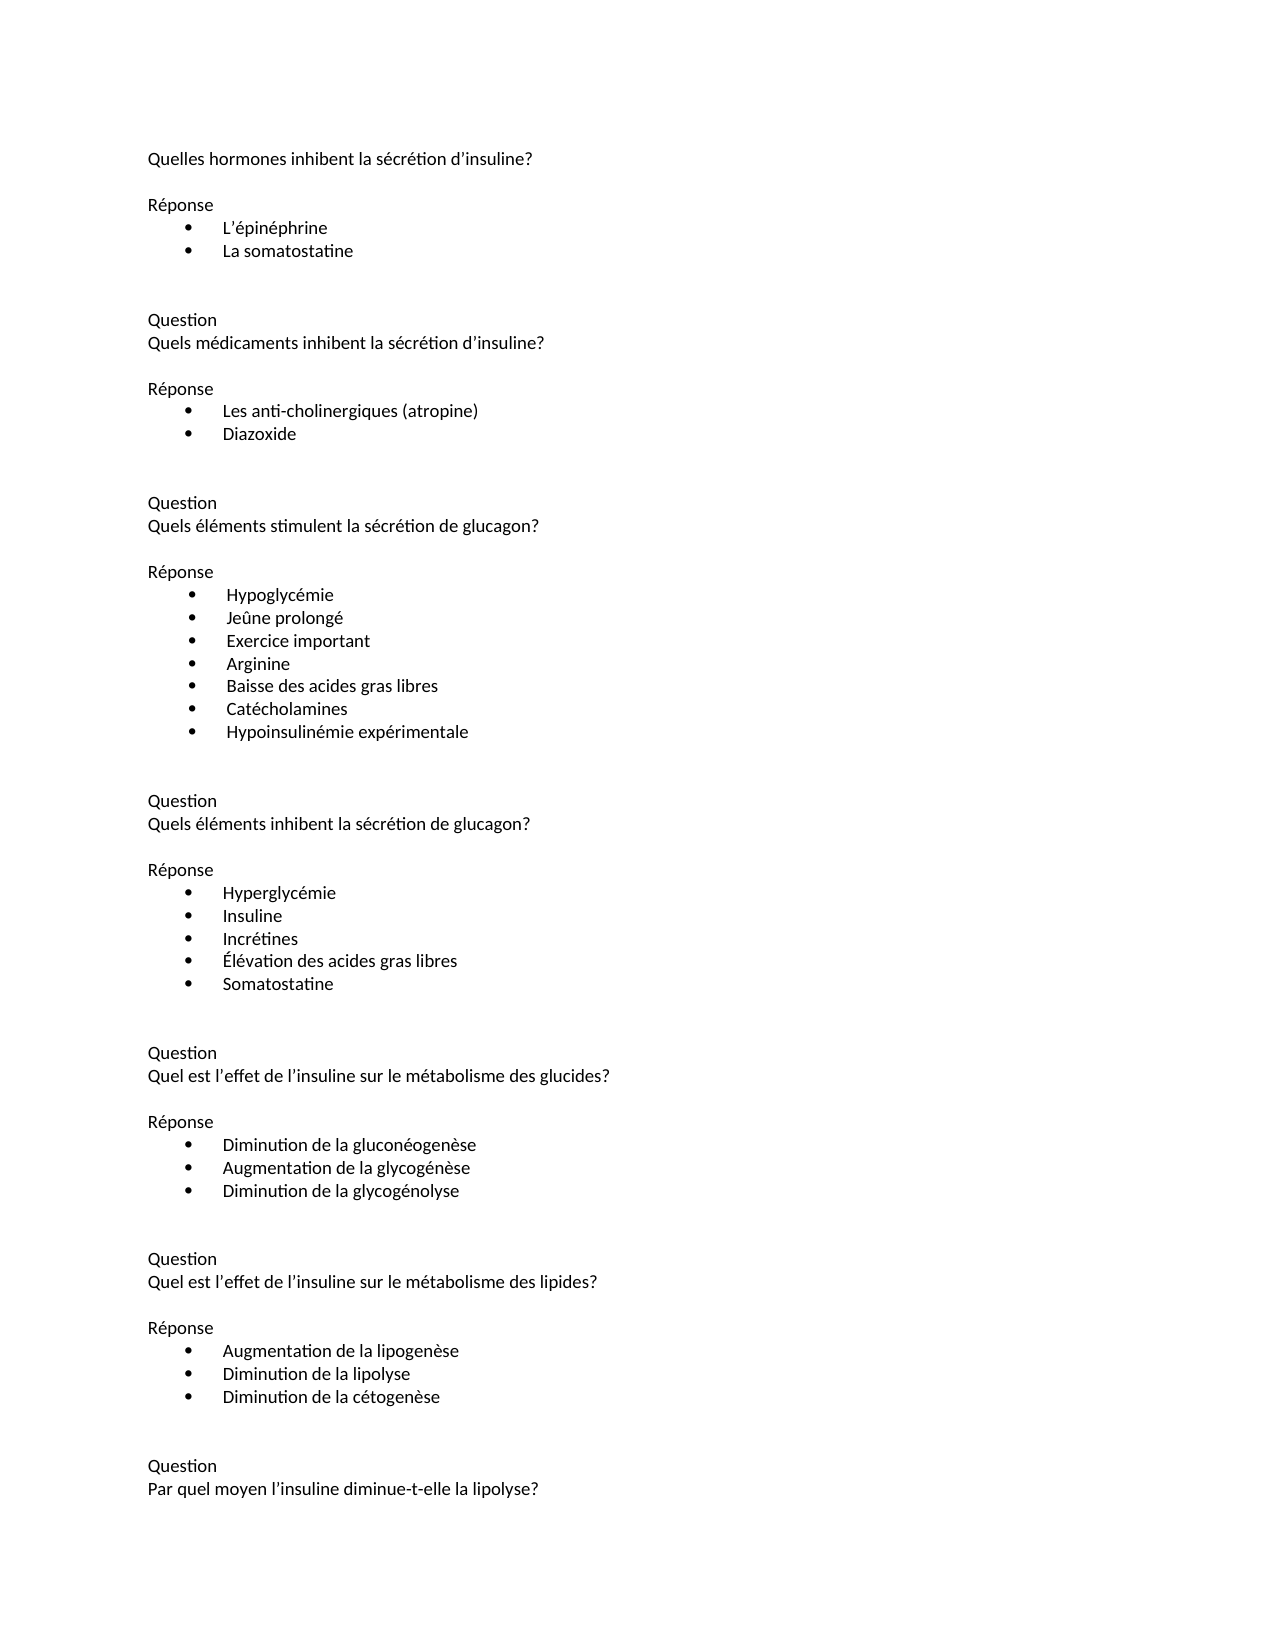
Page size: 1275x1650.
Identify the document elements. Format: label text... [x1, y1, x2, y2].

list Hypoglycémie [189, 583, 1127, 606]
list Les anti-cholinergiques (atropine) [185, 400, 1127, 423]
text Question [148, 1041, 1127, 1064]
list La somatostatine [185, 239, 1127, 262]
list Diminution de la lipolyse [185, 1362, 1127, 1385]
list Arginine [189, 652, 1127, 675]
list L’épinéphrine [185, 216, 1127, 239]
text Réponse [148, 193, 1127, 216]
text Réponse [148, 1110, 1127, 1133]
text Question [148, 308, 1127, 331]
list Exercice important [189, 629, 1127, 652]
list Jeûne prolongé [189, 606, 1127, 629]
text Réponse [148, 1316, 1127, 1339]
list Somatostatine [185, 973, 1127, 996]
text Question [148, 491, 1127, 514]
list Catécholamines [189, 698, 1127, 721]
text Question [148, 1454, 1127, 1477]
list Augmentation de la lipogenèse [185, 1339, 1127, 1362]
list Diminution de la cétogenèse [185, 1385, 1127, 1408]
text Réponse [148, 377, 1127, 400]
list Baisse des acides gras libres [189, 675, 1127, 698]
text Question [148, 1248, 1127, 1271]
list Diazoxide [185, 423, 1127, 446]
text Question [148, 789, 1127, 812]
text Quel est l’effet de l’insuline sur le métabolisme des glucides? [148, 1064, 1127, 1087]
text Réponse [148, 560, 1127, 583]
text Quelles hormones inhibent la sécrétion d’insuline? [148, 148, 1127, 171]
text Par quel moyen l’insuline diminue-t-elle la lipolyse? [148, 1477, 1127, 1500]
text Quels éléments stimulent la sécrétion de glucagon? [148, 514, 1127, 537]
list Insuline [185, 904, 1127, 927]
list Hypoinsulinémie expérimentale [189, 721, 1127, 743]
list Diminution de la glycogénolyse [185, 1179, 1127, 1202]
list Élévation des acides gras libres [185, 950, 1127, 973]
list Diminution de la gluconéogenèse [185, 1133, 1127, 1156]
list Hyperglycémie [185, 881, 1127, 904]
text Quels médicaments inhibent la sécrétion d’insuline? [148, 331, 1127, 354]
text Quels éléments inhibent la sécrétion de glucagon? [148, 812, 1127, 835]
list Incrétines [185, 927, 1127, 950]
list Augmentation de la glycogénèse [185, 1156, 1127, 1179]
text Quel est l’effet de l’insuline sur le métabolisme des lipides? [148, 1271, 1127, 1293]
text Réponse [148, 858, 1127, 881]
